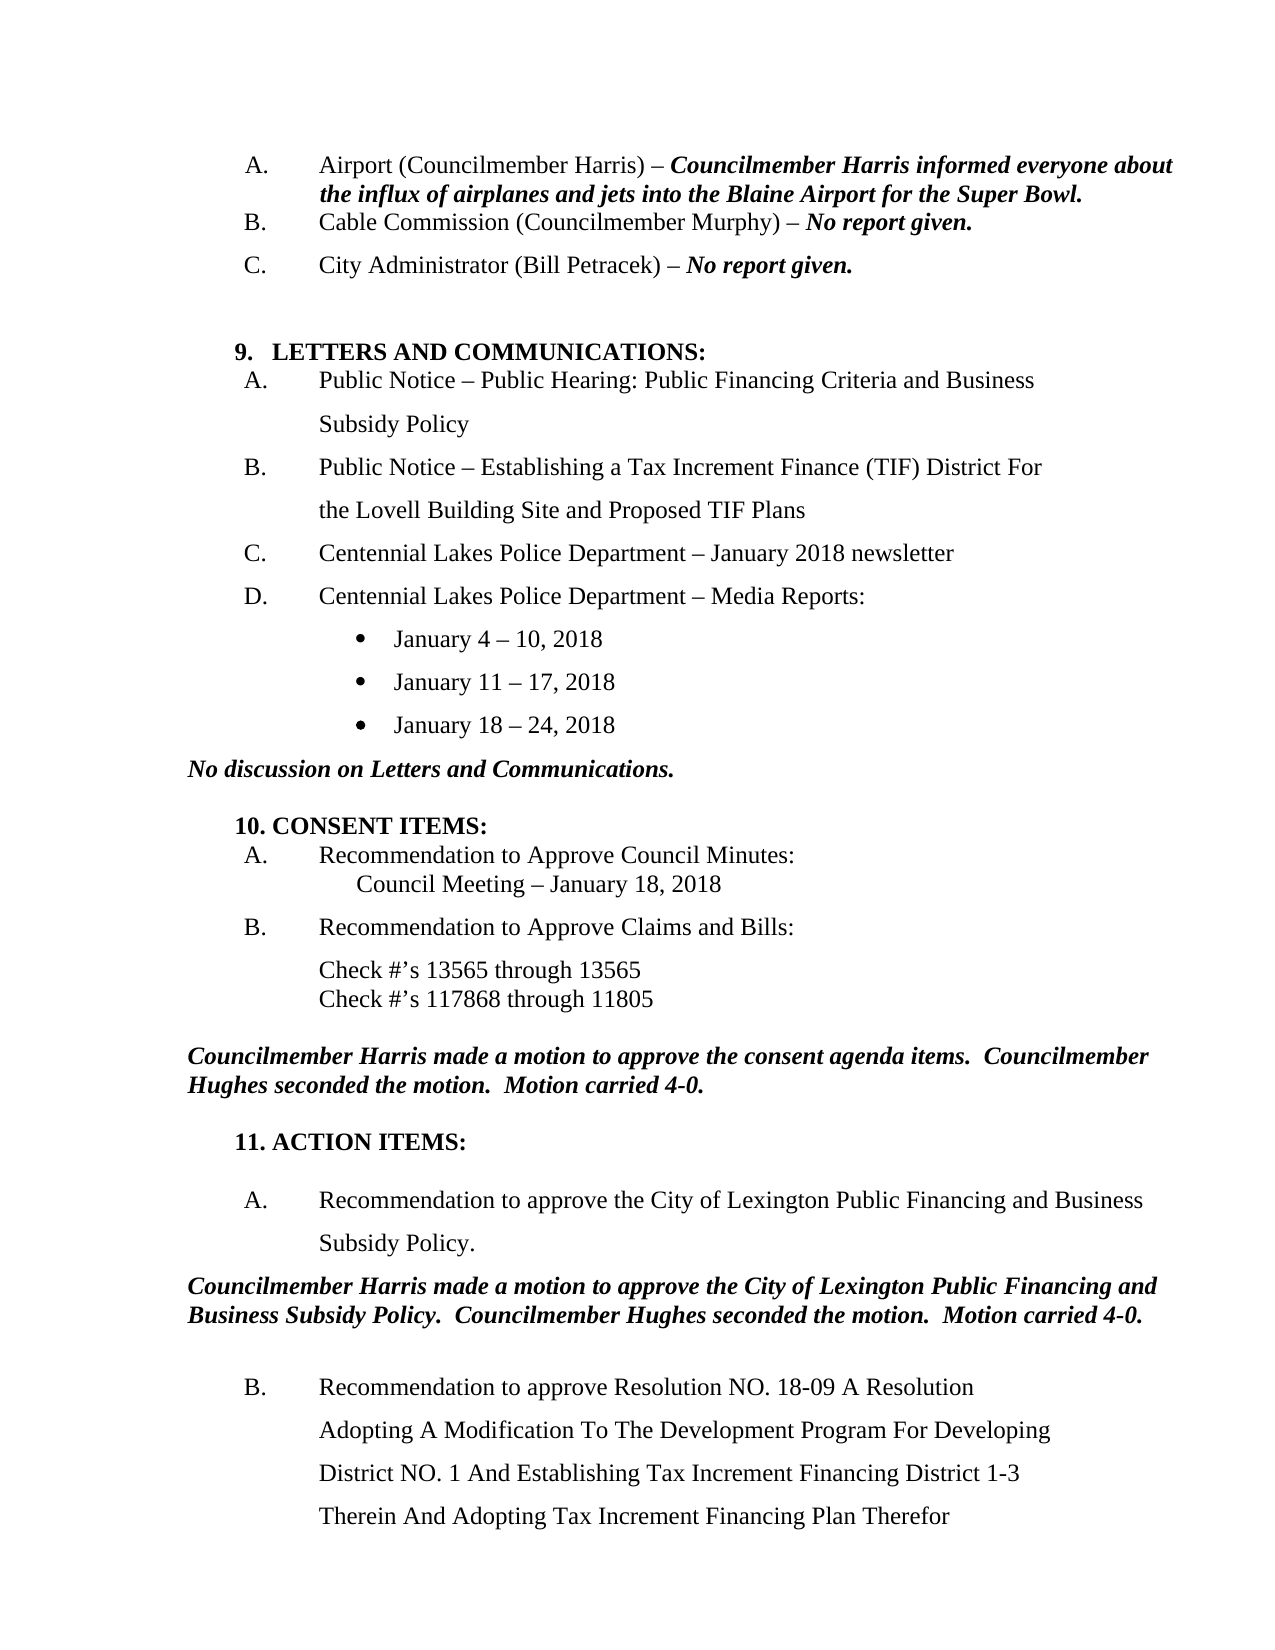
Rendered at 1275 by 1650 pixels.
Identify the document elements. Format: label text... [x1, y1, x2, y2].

text Check #’s 117868 through 11805 [319, 984, 1209, 1012]
list Recommendation to approve Resolution NO. 18-09 A Resolution Adopting A Modification To The Development Program For Developing District NO. 1 And Establishing Tax Increment Financing District 1-3 Therein And Adopting Tax Increment Financing Plan Therefor [244, 1372, 1209, 1530]
text Councilmember Harris made a motion to approve the City of Lexington Public Financing and Business Subsidy Policy. Councilmember Hughes seconded the motion. Motion carried 4-0. [187, 1271, 1209, 1329]
list City Administrator (Bill Petracek) – No report given. [244, 251, 1209, 279]
text No discussion on Letters and Communications. [187, 754, 1209, 782]
text Councilmember Harris made a motion to approve the consent agenda items. Councilmember Hughes seconded the motion. Motion carried 4-0. [187, 1041, 1209, 1099]
list Cable Commission (Councilmember Murphy) – No report given. [244, 207, 1209, 236]
list January 4 – 10, 2018 [356, 624, 1209, 653]
list Airport (Councilmember Harris) – Councilmember Harris informed everyone about the influx of airplanes and jets into the Blaine Airport for the Super Bowl. [244, 150, 1209, 207]
list Centennial Lakes Police Department – Media Reports: [244, 581, 1209, 610]
list Public Notice – Establishing a Tax Increment Finance (TIF) District For the Lovell Building Site and Proposed TIF Plans [244, 452, 1209, 524]
list Recommendation to approve the City of Lexington Public Financing and Business Subsidy Policy. [244, 1185, 1209, 1257]
list Centennial Lakes Police Department – January 2018 newsletter [244, 538, 1209, 567]
list Recommendation to Approve Claims and Bills: [244, 912, 1209, 941]
list Action ItemS: [234, 1127, 1087, 1156]
list Consent ITEMS: [234, 811, 1087, 840]
list Recommendation to Approve Council Minutes: [244, 840, 1209, 869]
text Check #’s 13565 through 13565 [319, 955, 1209, 984]
list January 18 – 24, 2018 [356, 711, 1209, 739]
list LETTERS COMMUNICATIONS: [234, 337, 1087, 366]
list January 11 – 17, 2018 [356, 667, 1209, 696]
text Council Meeting – January 18, 2018 [319, 869, 1209, 897]
list Public Notice – Public Hearing: Public Financing Criteria and Business Subsidy Policy [244, 366, 1209, 437]
